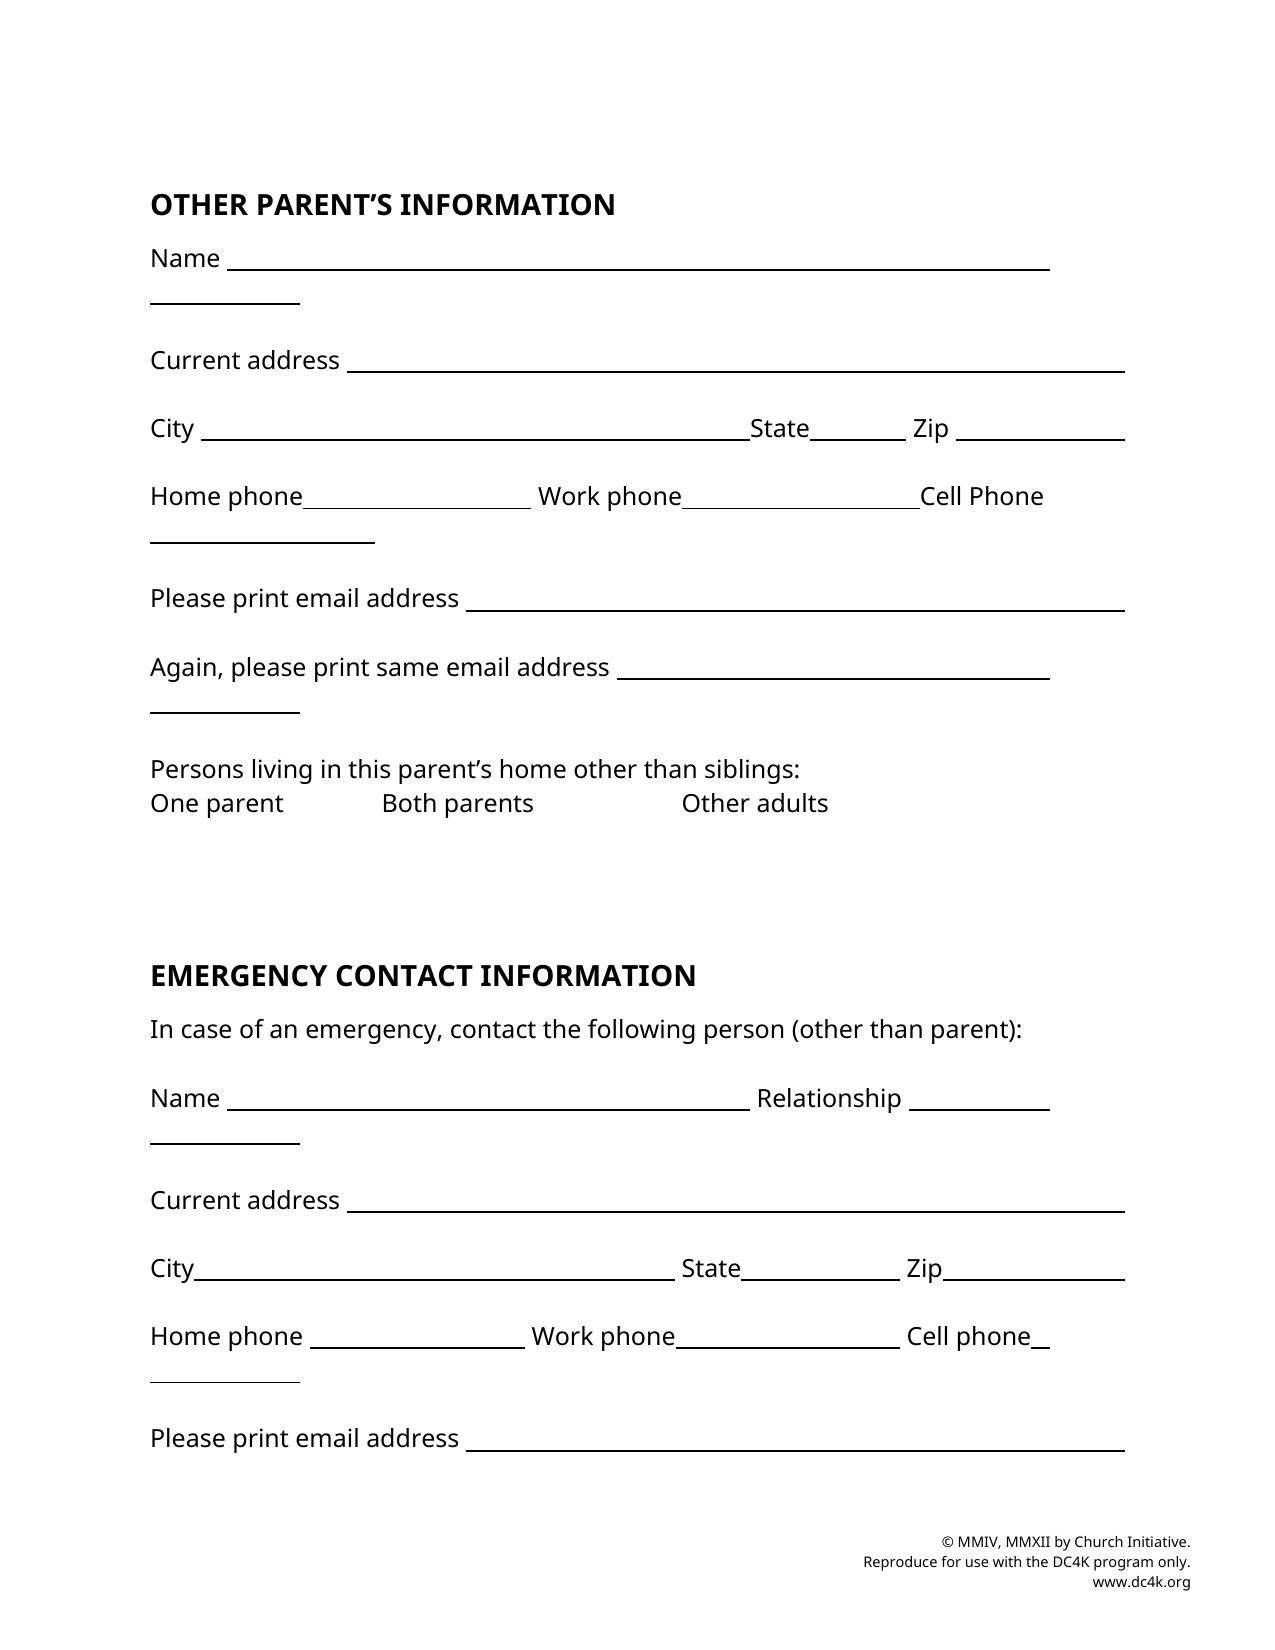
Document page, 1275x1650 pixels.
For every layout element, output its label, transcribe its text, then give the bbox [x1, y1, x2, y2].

text City State Zip [150, 411, 1125, 445]
text Name [150, 240, 1125, 308]
text Home phone Work phone Cell Phone [150, 479, 1125, 547]
text Persons living in this parent’s home other than siblings: [150, 751, 1125, 785]
text One parent Both parents Other adults [150, 785, 1125, 819]
text In case of an emergency, contact the following person (other than parent): [150, 1012, 1125, 1046]
text Home phone Work phone Cell phone [150, 1319, 1125, 1387]
text Current address [150, 1182, 1125, 1216]
text Again, please print same email address [150, 649, 1125, 717]
text EMERGENCY CONTACT INFORMATION [150, 956, 1125, 995]
text Please print email address [150, 581, 1125, 615]
text City State Zip [150, 1251, 1125, 1284]
text Current address [150, 343, 1125, 377]
text OTHER PARENT’S INFORMATION [150, 184, 1125, 224]
text Name Relationship [150, 1080, 1125, 1148]
text Please print email address [150, 1421, 1125, 1455]
